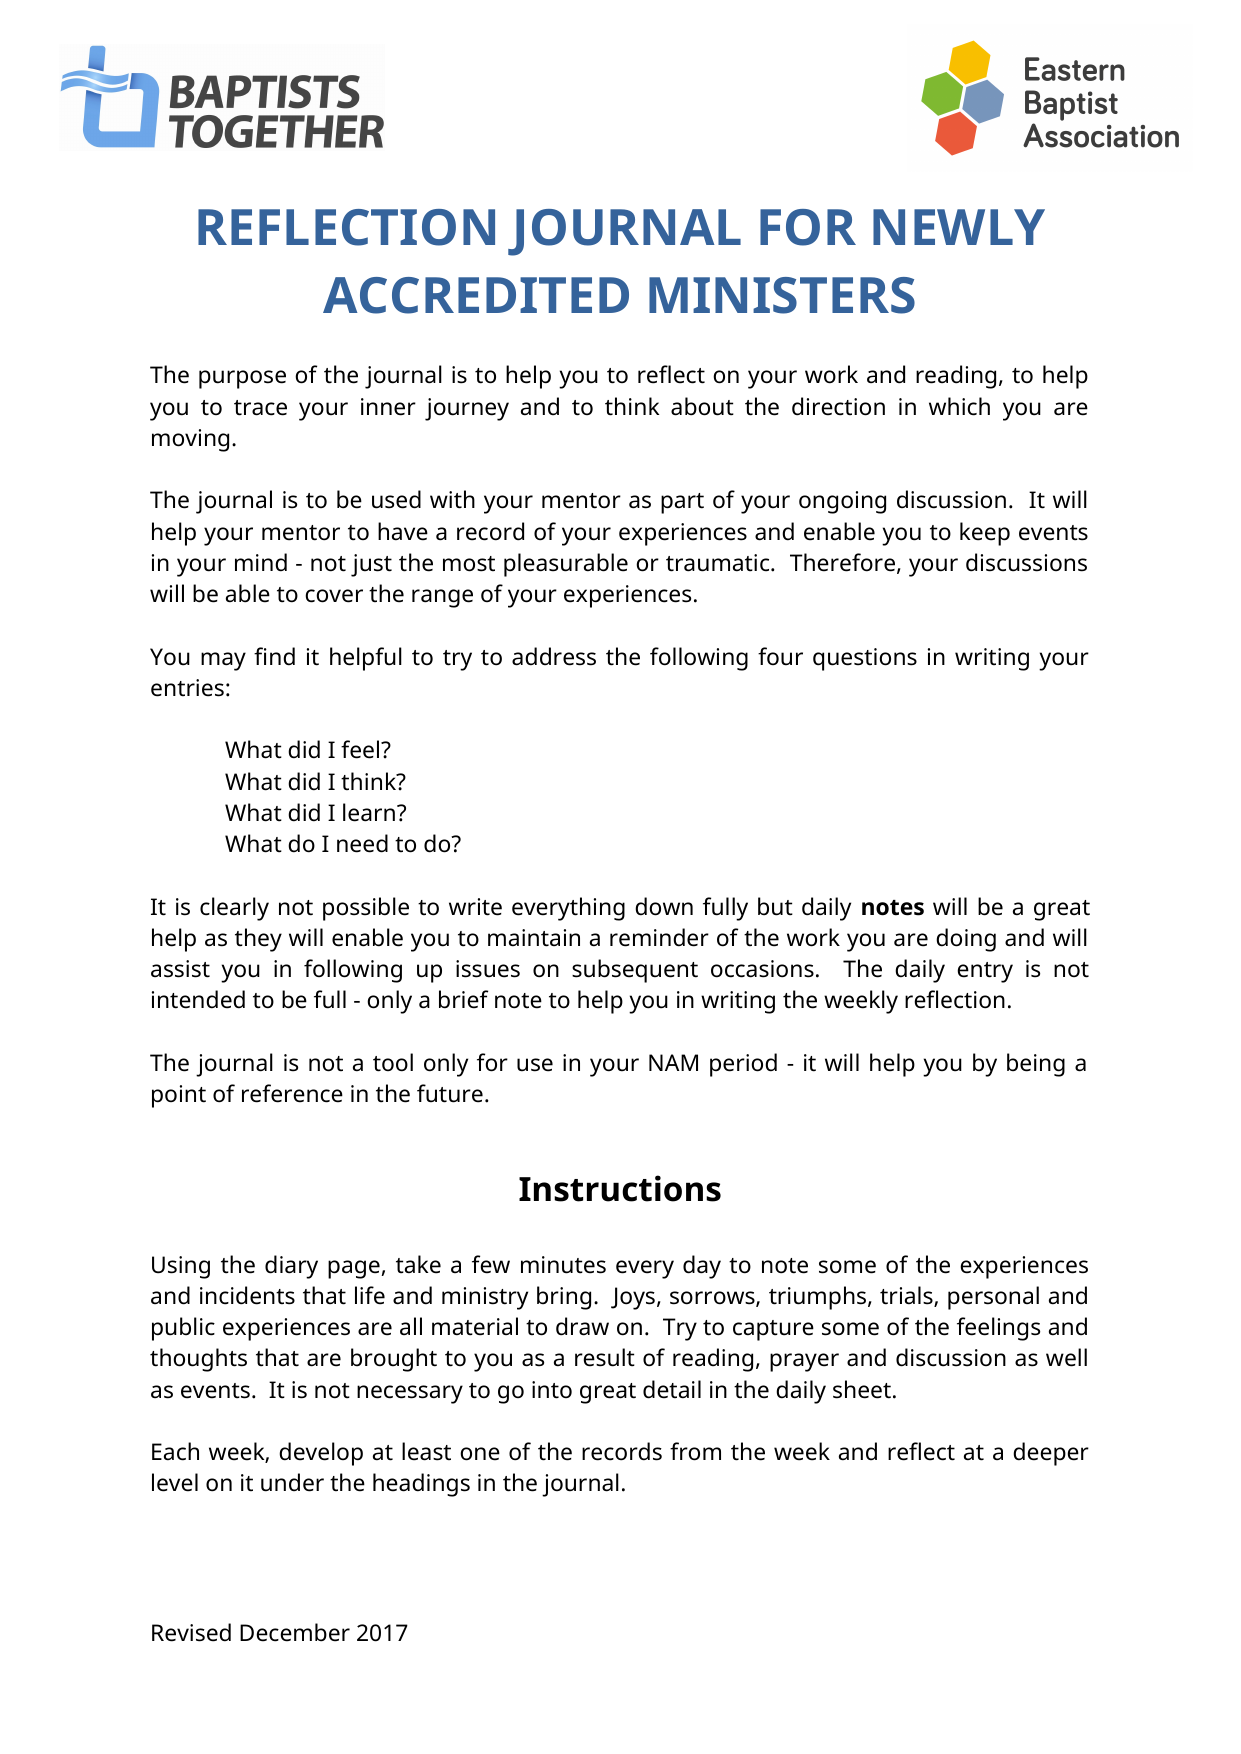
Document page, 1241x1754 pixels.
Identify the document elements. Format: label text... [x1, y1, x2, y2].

text What did I feel? [150, 734, 1090, 766]
text The purpose of the journal is to help you to reflect on your work and reading, to help you to trace your inner journey and to think about the direction in which you are moving. [150, 359, 1090, 453]
text The journal is to be used with your mentor as part of your ongoing discussion. It will help your mentor to have a record of your experiences and enable you to keep events in your mind - not just the most pleasurable or traumatic. Therefore, your discussions will be able to cover the range of your experiences. [150, 484, 1090, 609]
text What do I need to do? [150, 828, 1090, 859]
subtitle REFLECTION JOURNAL FOR NEWLY ACCREDITED MINISTERS [150, 192, 1090, 328]
text Each week, develop at least one of the records from the week and reflect at a deeper level on it under the headings in the journal. [150, 1436, 1090, 1499]
picture [59, 44, 385, 151]
title Instructions [150, 1166, 1090, 1211]
picture [907, 24, 1193, 172]
text It is clearly not possible to write everything down fully but daily notes will be a great help as they will enable you to maintain a reminder of the work you are doing and will assist you in following up issues on subsequent occasions. The daily entry is not intended to be full - only a brief note to help you in writing the weekly reflection. [150, 891, 1090, 1016]
text What did I learn? [150, 797, 1090, 828]
text The journal is not a tool only for use in your NAM period - it will help you by being a point of reference in the future. [150, 1047, 1090, 1109]
text Using the diary page, take a few minutes every day to note some of the experiences and incidents that life and ministry bring. Joys, sorrows, triumphs, trials, personal and public experiences are all material to draw on. Try to capture some of the feelings and thoughts that are brought to you as a result of reading, prayer and discussion as well as events. It is not necessary to go into great detail in the daily sheet. [150, 1249, 1090, 1405]
text You may find it helpful to try to address the following four questions in writing your entries: [150, 641, 1090, 703]
text What did I think? [150, 766, 1090, 797]
